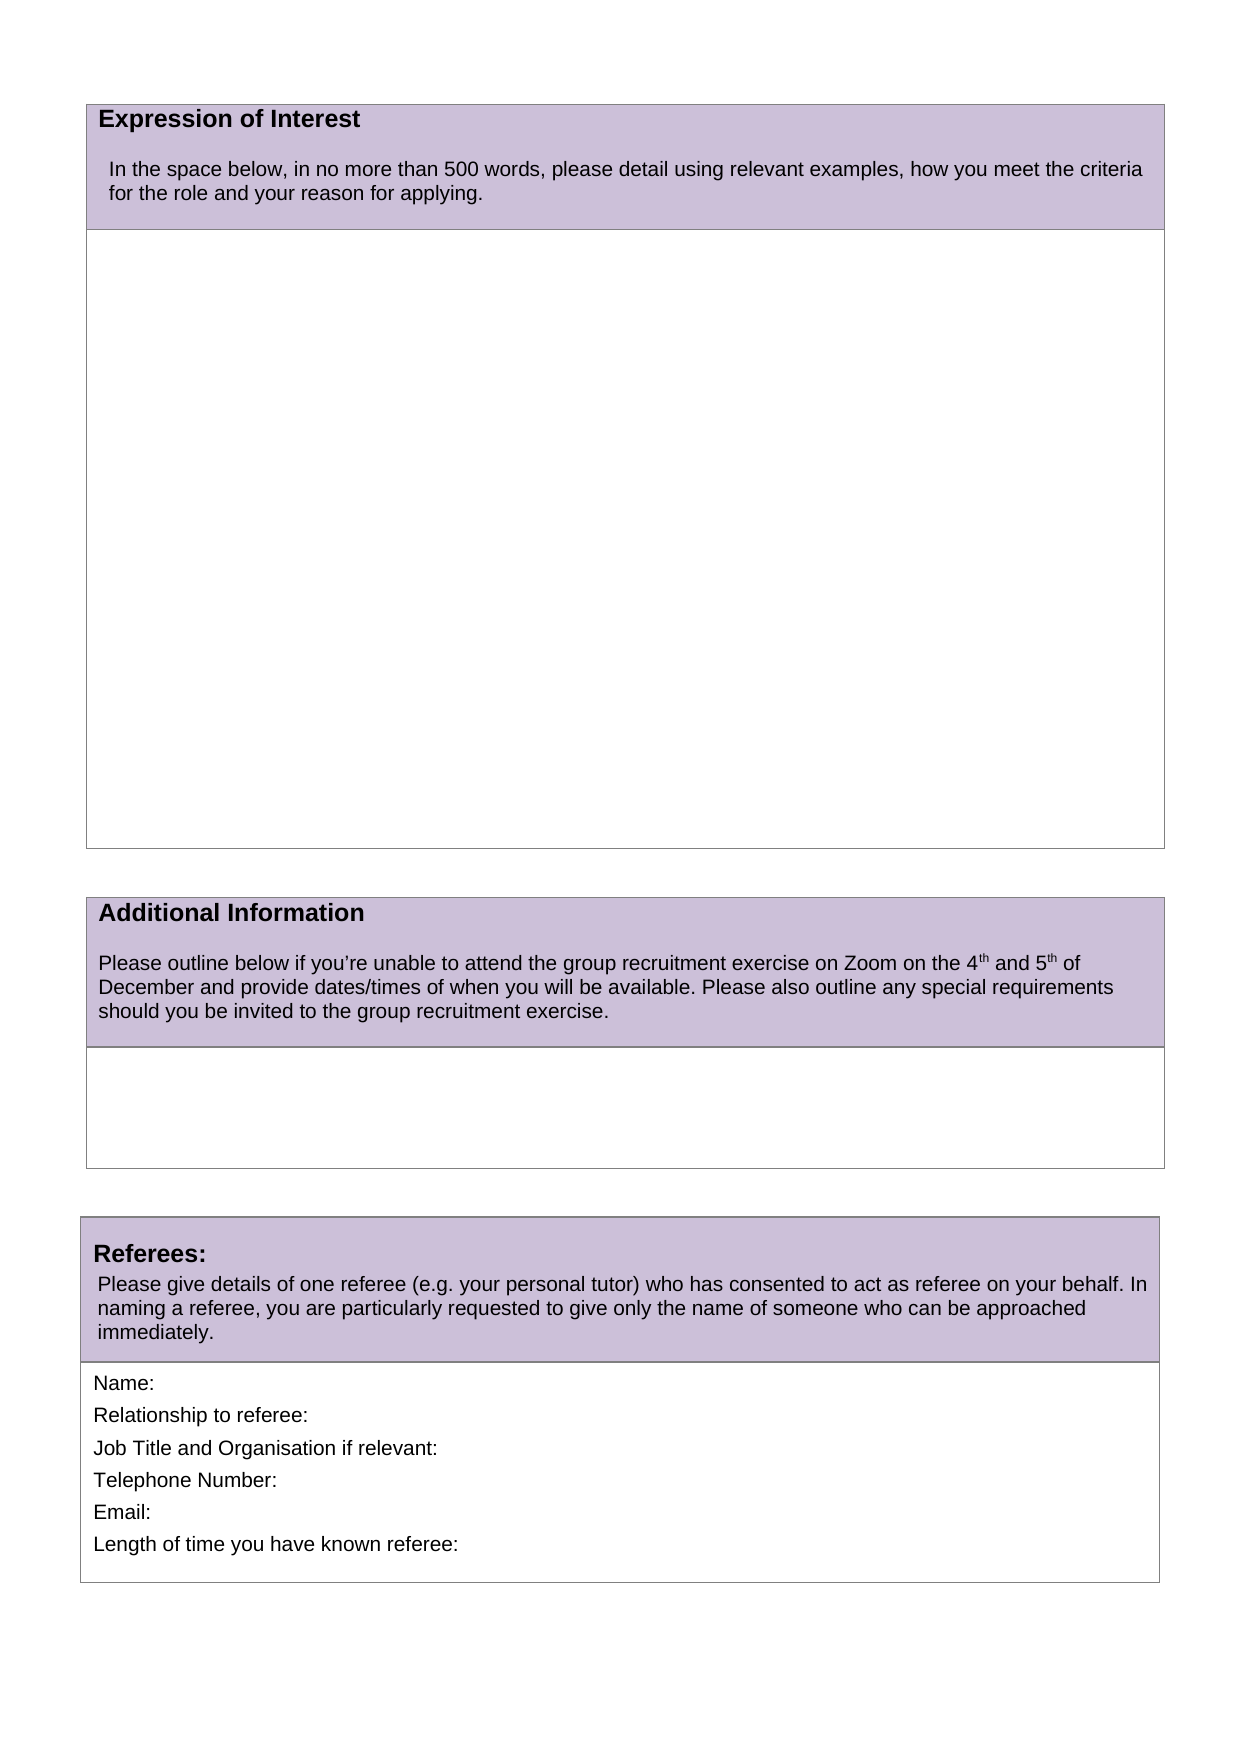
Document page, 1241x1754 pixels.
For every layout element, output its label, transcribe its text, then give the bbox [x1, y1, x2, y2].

table_cell [87, 230, 1164, 848]
table_cell [87, 1048, 1164, 1167]
table_cell Name: Relationship to referee: Job Title and Organisation if relevant: Telephone Number: Email: Length of time you have known referee: [81, 1363, 1159, 1582]
table_header Expression of Interest In the space below, in no more than 500 words, please detail using relevant examples, how you meet the criteria for the role and your reason for applying. [87, 105, 1164, 229]
table_header Additional Information Please outline below if you’re unable to attend the group recruitment exercise on Zoom on the 4th and 5th of December and provide dates/times of when you will be available. Please also outline any special requirements should you be invited to the group recruitment exercise. [87, 898, 1164, 1046]
table_header Referees: Please give details of one referee (e.g. your personal tutor) who has consented to act as referee on your behalf. In naming a referee, you are particularly requested to give only the name of someone who can be approached immediately. [81, 1218, 1159, 1361]
